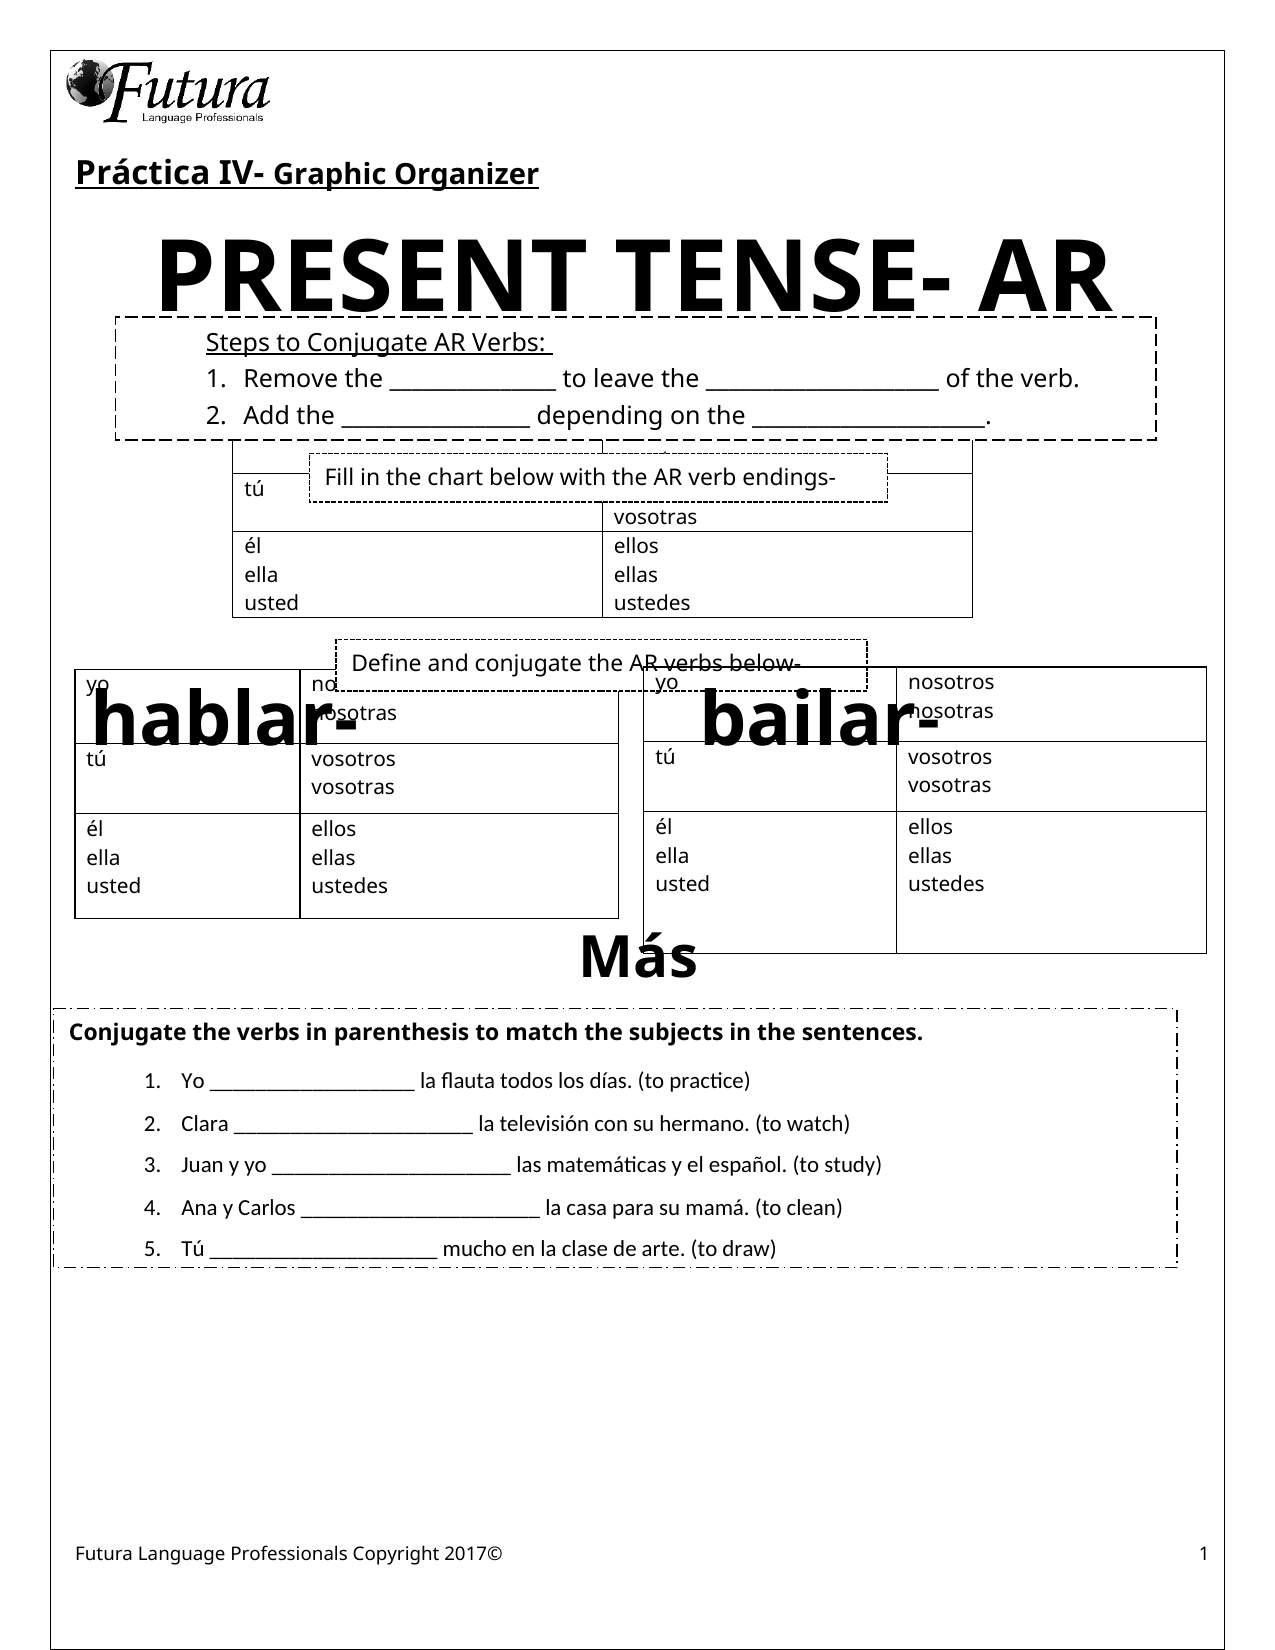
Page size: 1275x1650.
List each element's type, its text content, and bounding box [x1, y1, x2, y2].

table_cell ellos ellas ustedes [301, 814, 618, 918]
table_cell él ella usted [644, 812, 896, 953]
table_header nosotros nosotras [301, 670, 618, 743]
table_cell tú [76, 744, 299, 813]
table_cell ellos ellas ustedes [897, 812, 1206, 953]
table_header yo [233, 441, 602, 473]
table_header yo [76, 670, 299, 743]
table_cell tú [644, 742, 896, 811]
picture [62, 56, 274, 125]
table_header yo [644, 668, 896, 741]
table_cell vosotros vosotras [897, 742, 1206, 811]
table_cell ellos ellas ustedes [603, 532, 972, 617]
table_header nosotros nosotras [603, 441, 972, 473]
table_cell vosotros vosotras [301, 744, 618, 813]
list Práctica IV- Graphic Organizer [75, 149, 1200, 194]
table_cell él ella usted [76, 814, 299, 918]
table_header nosotros nosotras [897, 668, 1206, 741]
table_cell vosotros vosotras [603, 474, 972, 531]
table_cell tú [233, 474, 602, 531]
table_cell él ella usted [233, 532, 602, 617]
